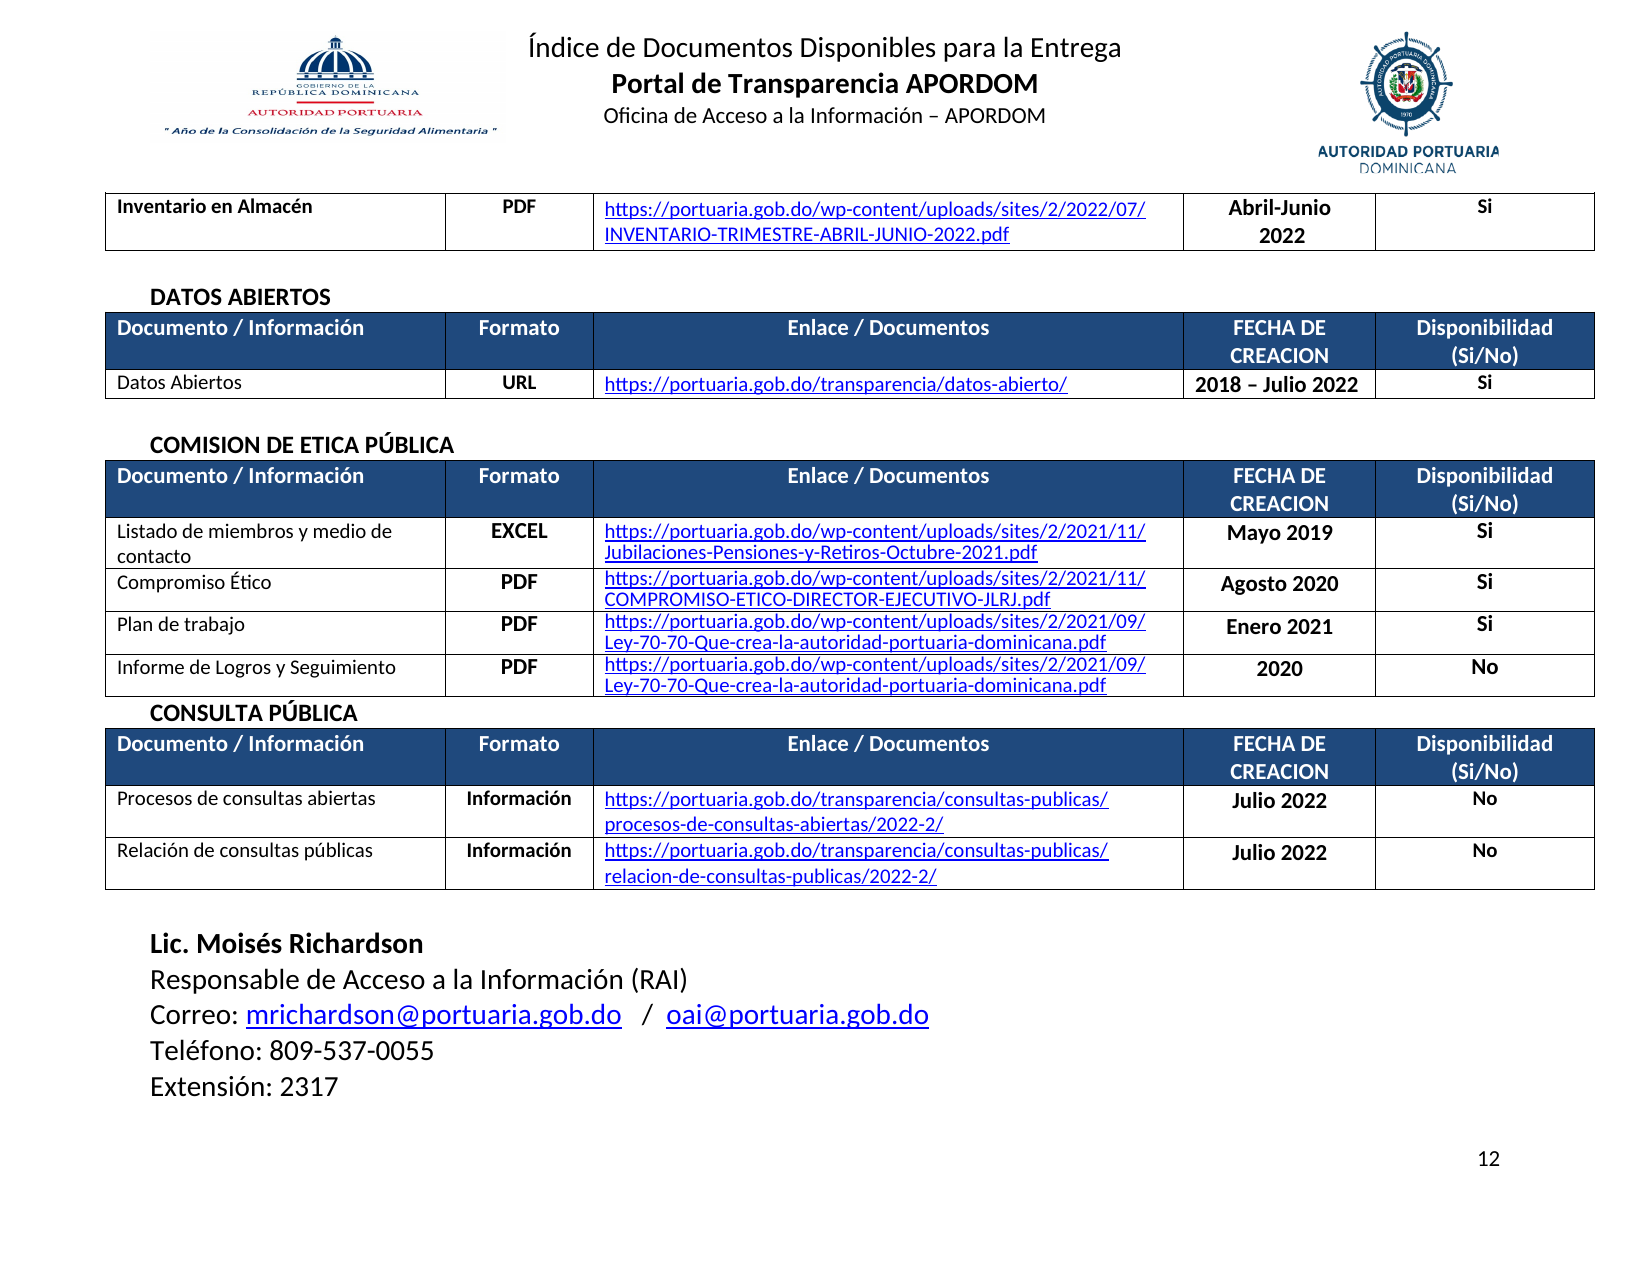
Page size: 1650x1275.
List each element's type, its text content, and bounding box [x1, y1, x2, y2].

text Lic. Moisés Richardson [150, 925, 1500, 961]
table_cell Datos Abiertos [106, 370, 445, 398]
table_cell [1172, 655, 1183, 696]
table_header Enlace / Documentos [594, 313, 1183, 369]
table_cell No [1376, 838, 1594, 888]
table_cell 2020 [1184, 655, 1375, 696]
table_cell No [1376, 786, 1594, 837]
table_cell Abril-Junio 2022 [1184, 194, 1375, 249]
table_header Enlace / Documentos [594, 729, 1183, 785]
table_header FECHA DE CREACION [1184, 729, 1375, 785]
table_header Documento / Información [106, 461, 445, 517]
table_cell Compromiso Ético [106, 569, 445, 611]
table_cell Mayo 2019 [1184, 518, 1375, 568]
table_cell Si [1376, 518, 1594, 568]
text Extensión: 2317 [150, 1068, 1500, 1103]
table_cell EXCEL [446, 518, 593, 568]
table_header Documento / Información [106, 313, 445, 369]
table_cell Julio 2022 [1184, 786, 1375, 837]
picture [150, 31, 507, 144]
table_cell Inventario en Almacén [106, 194, 445, 249]
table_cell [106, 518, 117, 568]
table_cell PDF [446, 655, 593, 696]
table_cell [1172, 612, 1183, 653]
table_cell No [1376, 655, 1594, 696]
table_cell PDF [446, 194, 593, 249]
table_cell 2018 – Julio 2022 [1184, 370, 1375, 398]
table_cell Julio 2022 [1184, 838, 1375, 888]
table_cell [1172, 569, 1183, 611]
table_cell https://portuaria.gob.do/wp-content/uploads/sites/2/2022/07/INVENTARIO-TRIMESTRE-ABRIL-JUNIO-2022.pdf [594, 194, 1183, 249]
text Responsable de Acceso a la Información (RAI) [150, 961, 1500, 996]
table_cell Listado de miembros y medio de contacto [191, 518, 445, 568]
table_cell Si [1376, 370, 1594, 398]
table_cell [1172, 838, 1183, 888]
table_cell https://portuaria.gob.do/wp-content/uploads/sites/2/2021/11/Jubilaciones-Pensiones-y-Retiros-Octubre-2021.pdf [594, 518, 1183, 568]
text COMISION DE ETICA PÚBLICA [150, 429, 1500, 460]
table_cell URL [446, 370, 593, 398]
table_header FECHA DE CREACION [1184, 461, 1375, 517]
text CONSULTA PÚBLICA [150, 697, 1500, 728]
table_cell Informe de Logros y Seguimiento [106, 655, 445, 696]
table_cell Si [1376, 612, 1594, 653]
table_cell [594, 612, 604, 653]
table_header Formato [446, 461, 593, 517]
table_cell PDF [446, 612, 593, 653]
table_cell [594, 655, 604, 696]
table_header Formato [446, 729, 593, 785]
table_cell Información [446, 786, 593, 837]
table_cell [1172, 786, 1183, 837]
table_cell Agosto 2020 [1184, 569, 1375, 611]
table_cell PDF [446, 569, 593, 611]
table_header Documento / Información [106, 729, 445, 785]
table_cell Plan de trabajo [106, 612, 445, 653]
table_header Disponibilidad (Si/No) [1376, 313, 1594, 369]
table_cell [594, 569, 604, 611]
table_cell Si [1376, 569, 1594, 611]
table_cell Información [446, 838, 593, 888]
text DATOS ABIERTOS [150, 281, 1500, 312]
text Teléfono: 809-537-0055 [150, 1032, 1500, 1068]
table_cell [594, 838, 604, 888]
table_cell Si [1376, 194, 1594, 249]
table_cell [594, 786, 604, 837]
table_cell Enero 2021 [1184, 612, 1375, 653]
picture [1317, 31, 1499, 172]
table_header FECHA DE CREACION [1184, 313, 1375, 369]
table_header Disponibilidad (Si/No) [1376, 729, 1594, 785]
table_cell Relación de consultas públicas [106, 838, 445, 888]
text Correo: mrichardson@portuaria.gob.do / oai@portuaria.gob.do [150, 996, 1500, 1032]
table_cell https://portuaria.gob.do/transparencia/datos-abierto/ [594, 370, 1183, 398]
table_header Enlace / Documentos [594, 461, 1183, 517]
table_header Disponibilidad (Si/No) [1376, 461, 1594, 517]
table_cell Procesos de consultas abiertas [106, 786, 445, 837]
table_header Formato [446, 313, 593, 369]
